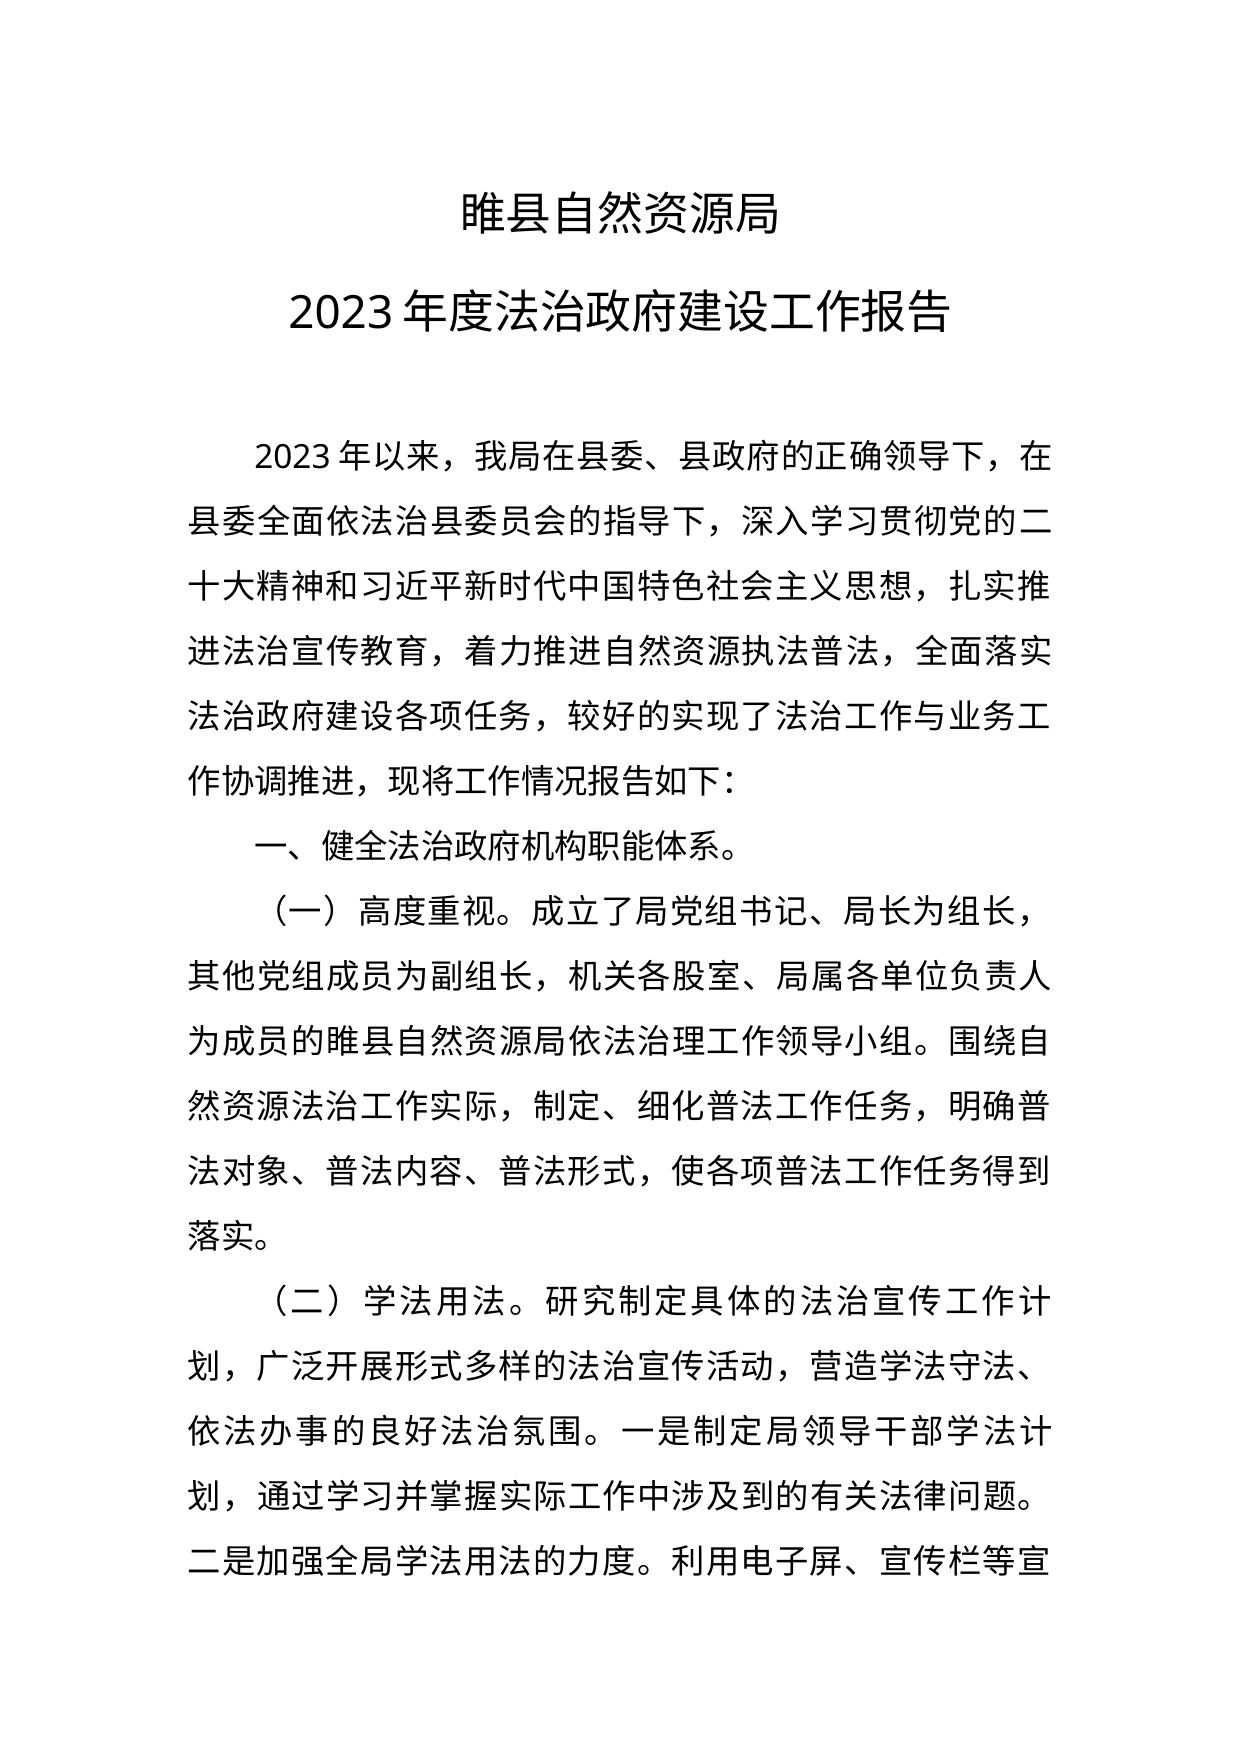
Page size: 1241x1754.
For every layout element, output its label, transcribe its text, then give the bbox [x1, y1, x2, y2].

subtitle 2023年度法治政府建设工作报告 [187, 259, 1053, 357]
text 一、健全法治政府机构职能体系。 [187, 812, 1053, 877]
subtitle 睢县自然资源局 [187, 162, 1053, 259]
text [187, 1267, 1053, 1592]
text （一）高度重视。成立了局党组书记、局长为组长，其他党组成员为副组长，机关各股室、局属各单位负责人为成员的睢县自然资源局依法治理工作领导小组。围绕自然资源法治工作实际，制定、细化普法工作任务，明确普法对象、普法内容、普法形式，使各项普法工作任务得到落实。 [187, 877, 1053, 1267]
text 2023年以来，我局在县委、县政府的正确领导下，在县委全面依法治县委员会的指导下，深入学习贯彻党的二十大精神和习近平新时代中国特色社会主义思想，扎实推进法治宣传教育，着力推进自然资源执法普法，全面落实法治政府建设各项任务，较好的实现了法治工作与业务工作协调推进，现将工作情况报告如下： [187, 422, 1053, 812]
